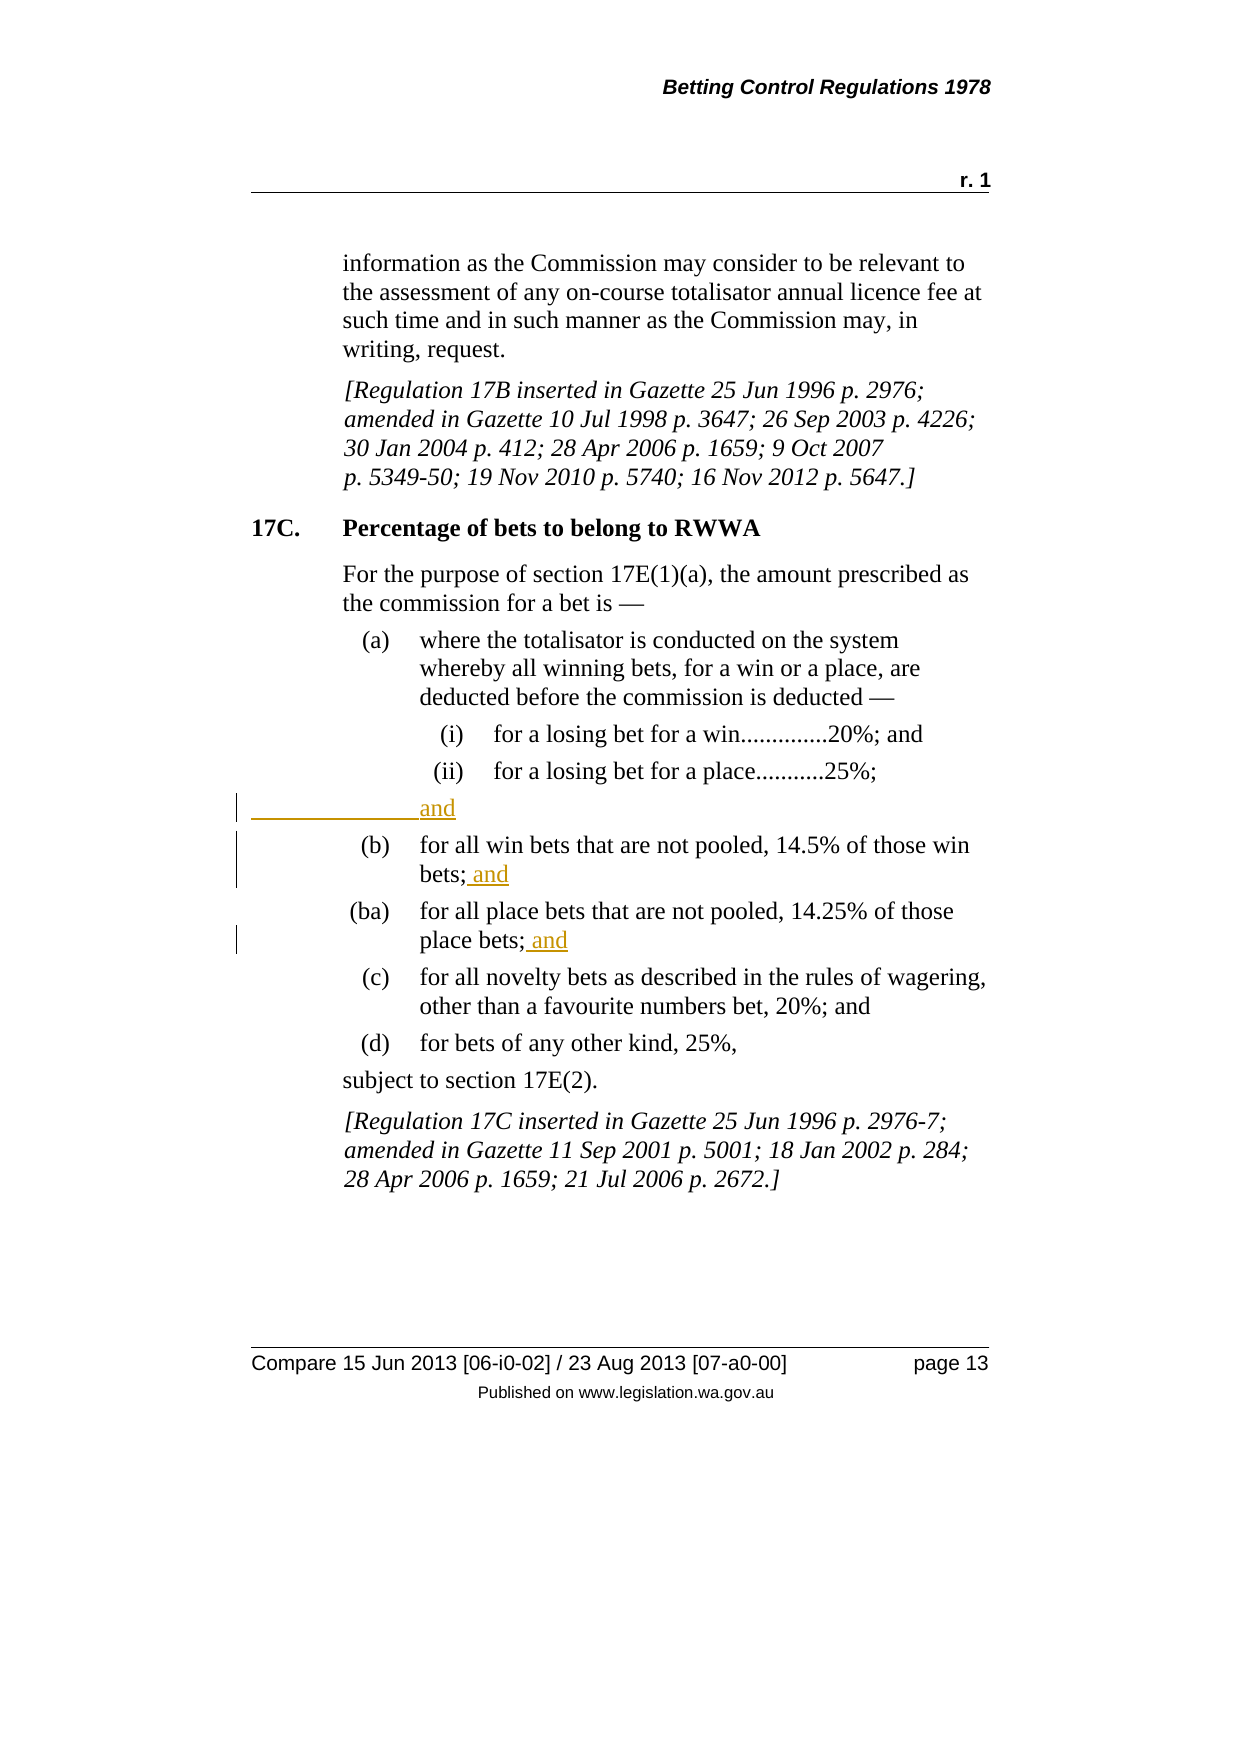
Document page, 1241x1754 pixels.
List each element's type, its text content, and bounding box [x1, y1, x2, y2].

text (a) where the totalisator is conducted on the system whereby all winning bets, for a win or a place, are deducted before the commission is deducted — [251, 625, 989, 711]
text (c) for all novelty bets as described in the rules of wagering, other than a favourite numbers bet, 20%; and [251, 962, 989, 1020]
text (ii) for a losing bet for a place...........25%; [251, 756, 989, 785]
text subject to section 17E(2). [251, 1065, 989, 1094]
text (b) for all win bets that are not pooled, 14.5% of those win bets; [251, 831, 989, 888]
text (ba) for all place bets that are not pooled, 14.25% of those place bets; [251, 896, 989, 954]
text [251, 248, 989, 363]
text (i) for a losing bet for a win..............20%; and [251, 719, 989, 748]
text [Regulation 17B inserted in Gazette 25 Jun 1996 p. 2976; amended in Gazette 10 Jul 1998 p. 3647; 26 Sep 2003 p. 4226; 30 Jan 2004 p. 412; 28 Apr 2006 p. 1659; 9 Oct 2007 p. 5349-50; 19 Nov 2010 p. 5740; 16 Nov 2012 p. 5647.] [251, 376, 989, 491]
text (d) for bets of any other kind, 25%, [251, 1028, 989, 1057]
text [Regulation 17C inserted in Gazette 25 Jun 1996 p. 2976-7; amended in Gazette 11 Sep 2001 p. 5001; 18 Jan 2002 p. 284; 28 Apr 2006 p. 1659; 21 Jul 2006 p. 2672.] [251, 1106, 989, 1193]
text For the purpose of section 17E(1)(a), the amount prescribed as the commission for a bet is — [251, 559, 989, 616]
subtitle 17C. Percentage of bets to belong to RWWA [251, 513, 989, 542]
